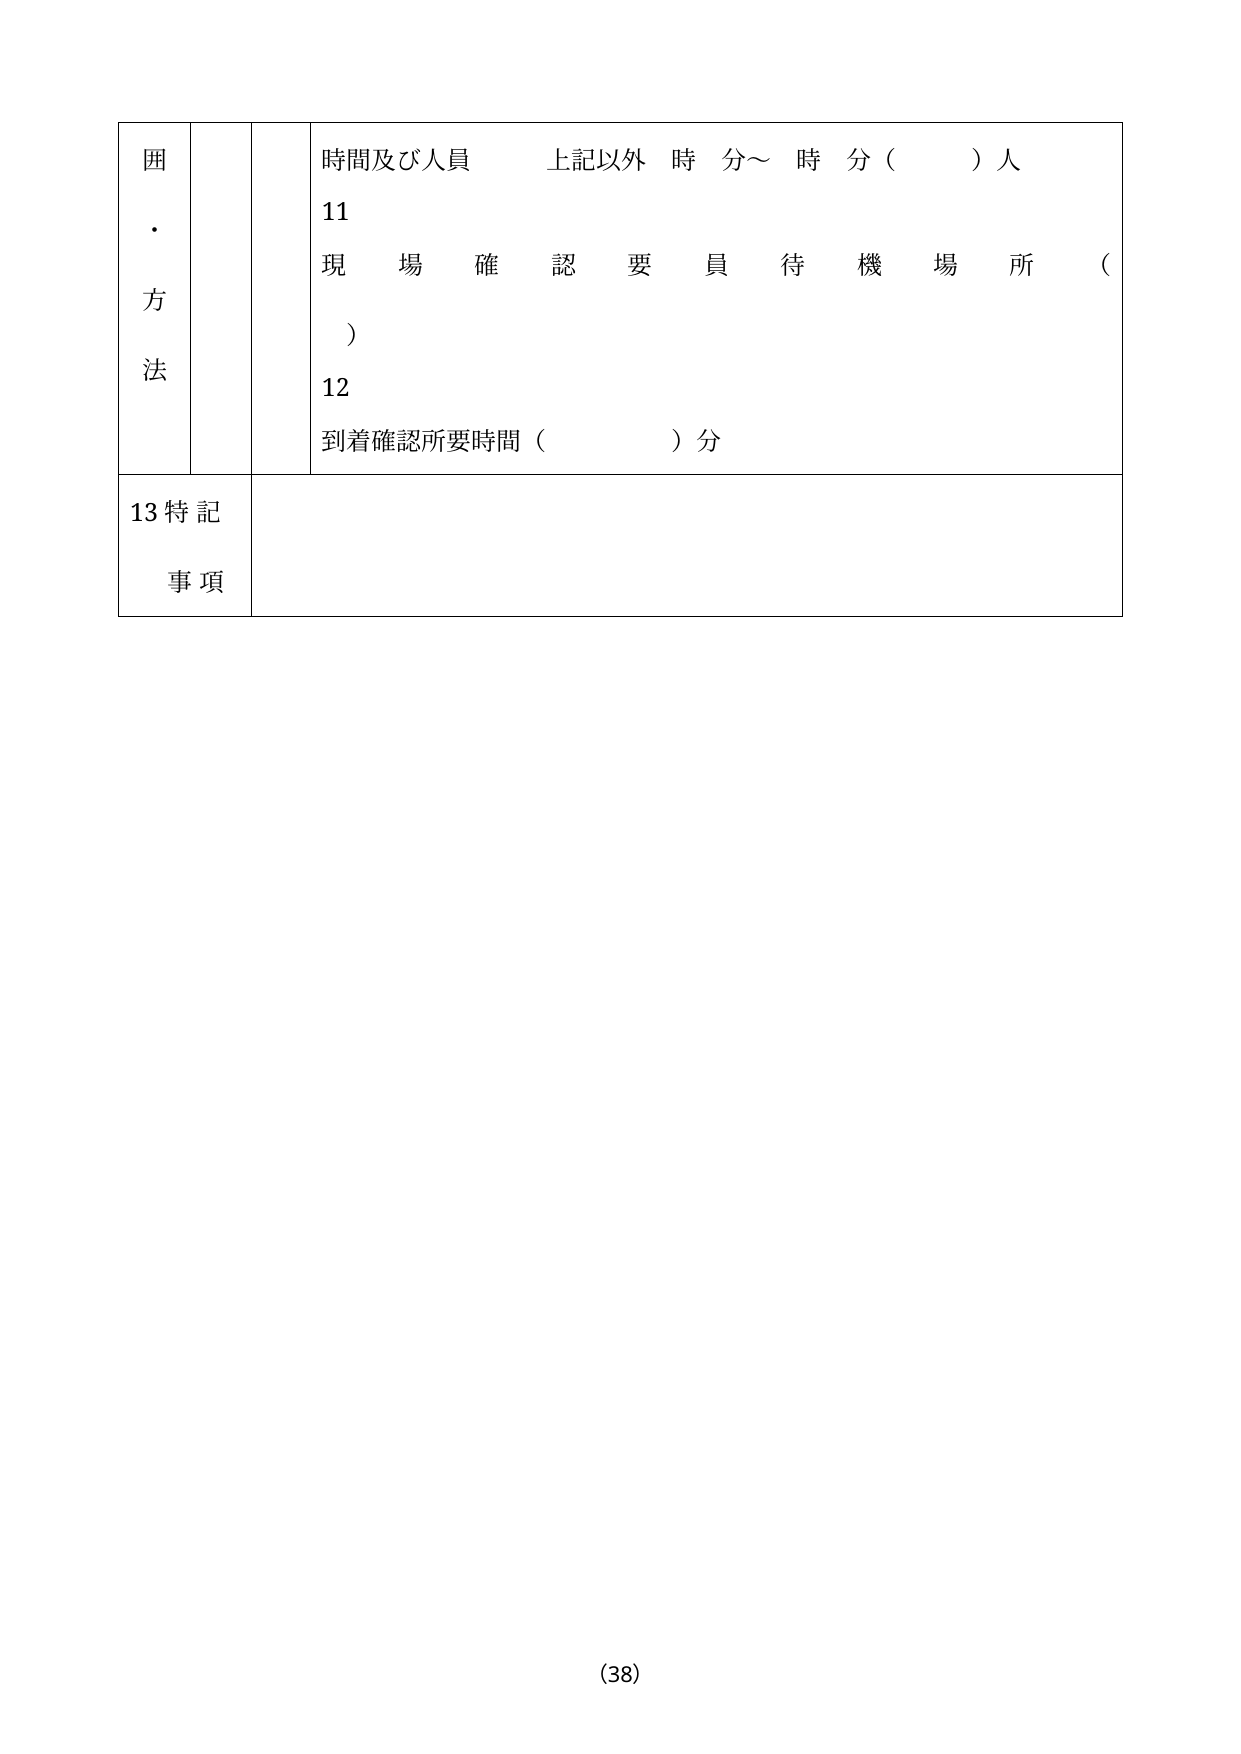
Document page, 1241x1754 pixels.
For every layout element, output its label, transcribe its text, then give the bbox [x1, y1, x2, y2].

table_cell 方法 [252, 123, 310, 474]
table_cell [311, 123, 1122, 474]
table_cell 13 特 記 事 項 [119, 475, 251, 616]
table_cell [252, 475, 1122, 616]
